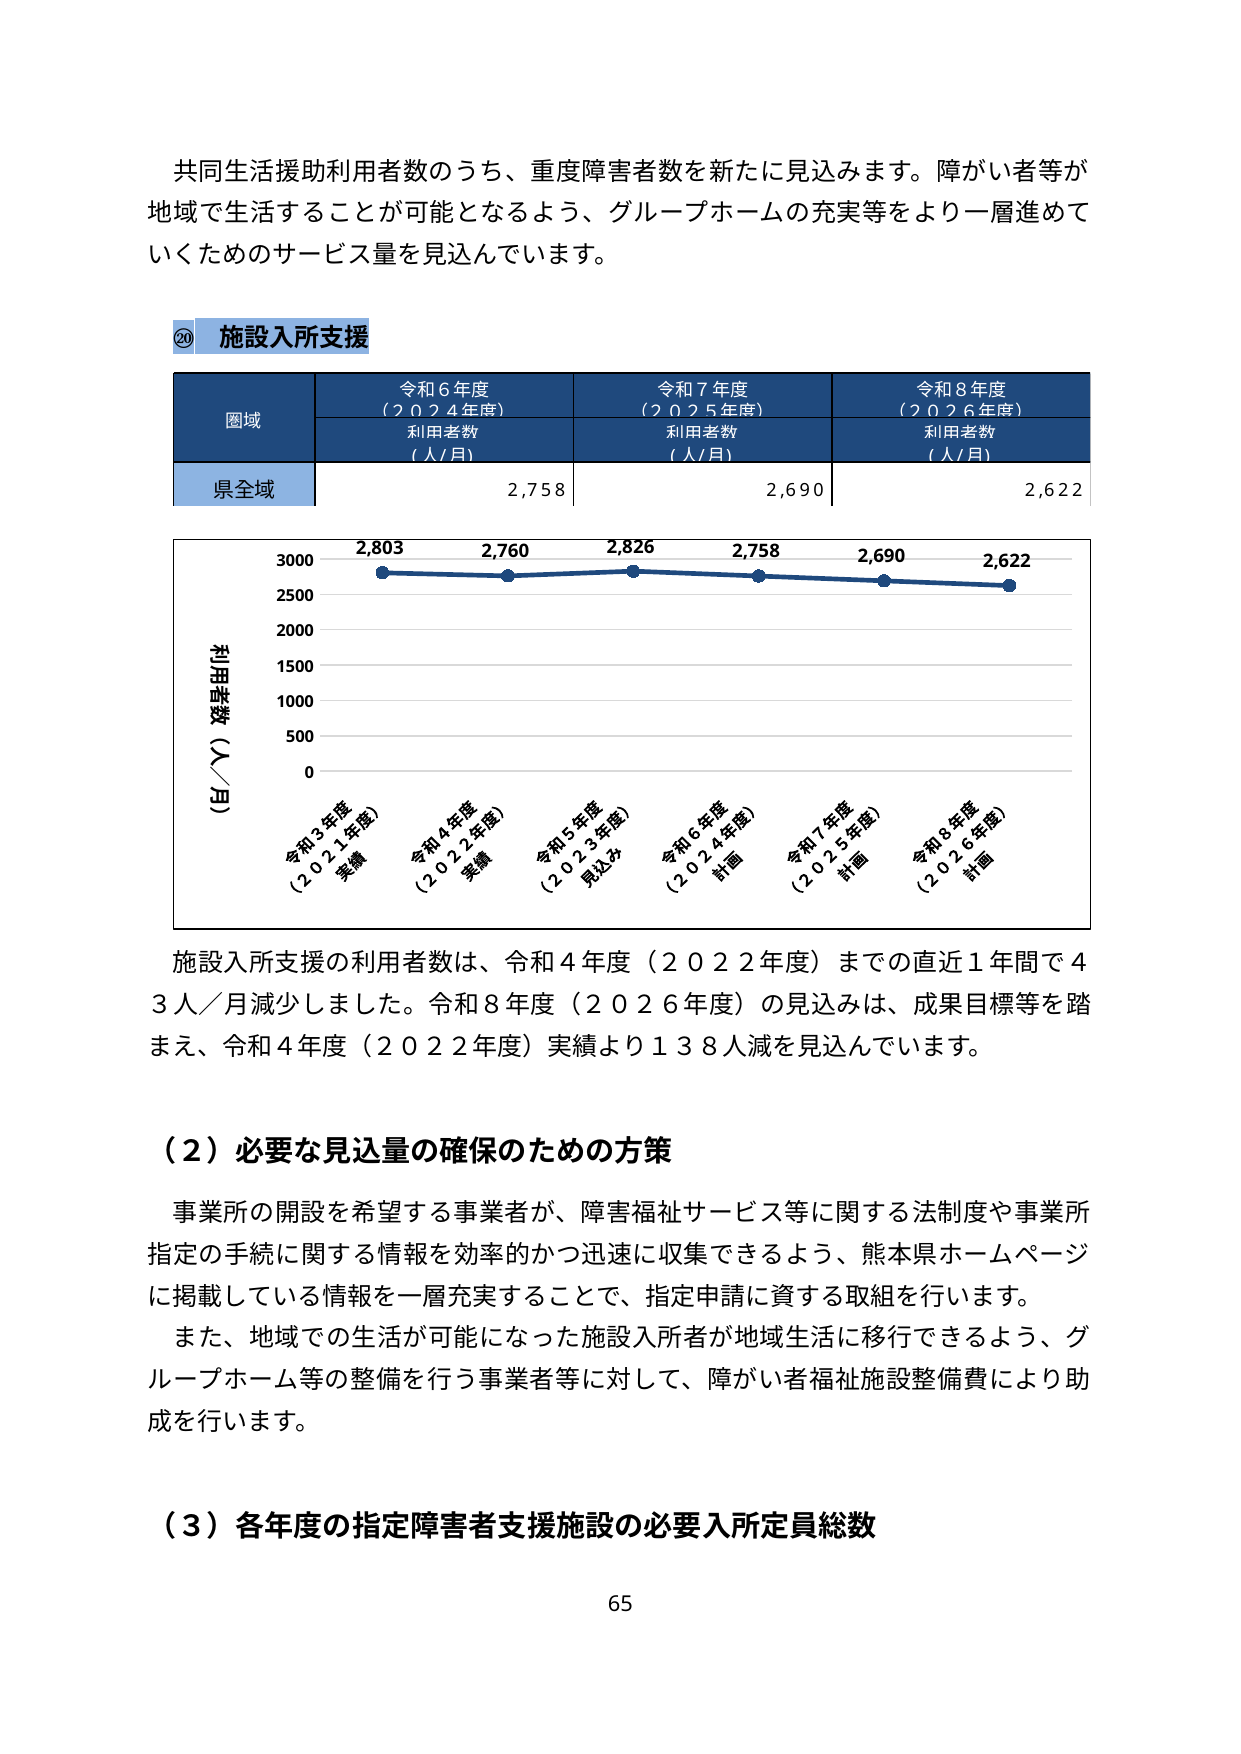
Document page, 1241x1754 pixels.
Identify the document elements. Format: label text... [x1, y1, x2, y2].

text （２）必要な見込量の確保のための方策 [148, 1107, 1092, 1190]
text 共同生活援助利用者数のうち、重度障害者数を新たに見込みます。障がい者等が地域で生活することが可能となるよう、グループホームの充実等をより一層進めていくためのサービス量を見込んでいます。 [148, 148, 1092, 273]
text 施設入所支援の利用者数は、令和４年度（２０２２年度）までの直近１年間で４３人／月減少しました。令和８年度（２０２６年度）の見込みは、成果目標等を踏まえ、令和４年度（２０２２年度）実績より１３８人減を見込んでいます。 [148, 940, 1092, 1065]
text また、地域での生活が可能になった施設入所者が地域生活に移行できるよう、グループホーム等の整備を行う事業者等に対して、障がい者福祉施設整備費により助成を行います。 [148, 1315, 1092, 1440]
text ⑳ 施設入所支援 [148, 315, 1092, 357]
text 事業所の開設を希望する事業者が、障害福祉サービス等に関する法制度や事業所指定の手続に関する情報を効率的かつ迅速に収集できるよう、熊本県ホームページに掲載している情報を一層充実することで、指定申請に資する取組を行います。 [148, 1190, 1092, 1315]
text （３）各年度の指定障害者支援施設の必要入所定員総数 [148, 1482, 1092, 1565]
